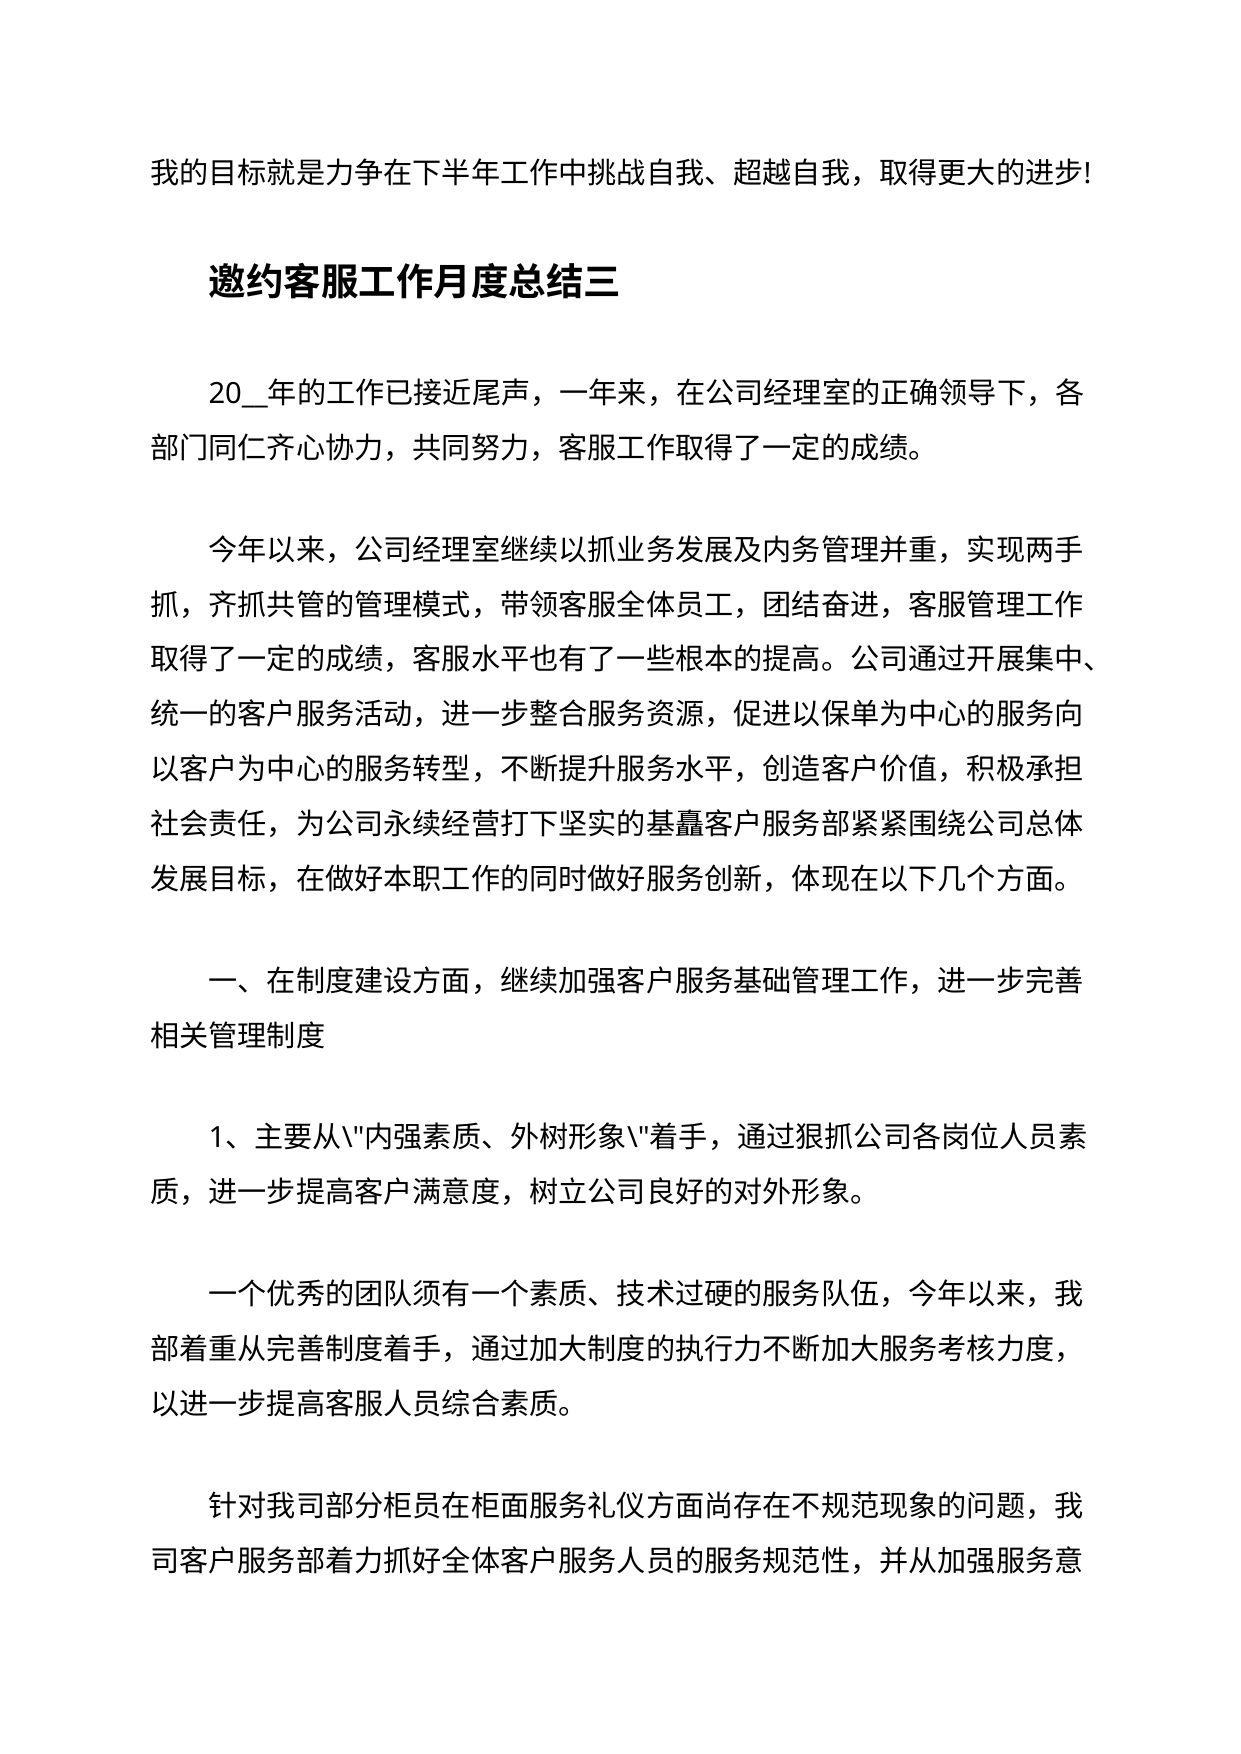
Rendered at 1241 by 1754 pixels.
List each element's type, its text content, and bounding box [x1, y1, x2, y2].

text 一、在制度建设方面，继续加强客户服务基础管理工作，进一步完善相关管理制度 [150, 957, 1090, 1054]
text 1、主要从\"内强素质、外树形象\"着手，通过狠抓公司各岗位人员素质，进一步提高客户满意度，树立公司良好的对外形象。 [150, 1114, 1090, 1211]
text 20__年的工作已接近尾声，一年来，在公司经理室的正确领导下，各部门同仁齐心协力，共同努力，客服工作取得了一定的成绩。 [150, 369, 1090, 467]
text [150, 150, 1090, 192]
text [150, 1482, 1090, 1579]
text 邀约客服工作月度总结三 [150, 252, 1090, 306]
text 一个优秀的团队须有一个素质、技术过硬的服务队伍，今年以来，我部着重从完善制度着手，通过加大制度的执行力不断加大服务考核力度，以进一步提高客服人员综合素质。 [150, 1271, 1090, 1423]
text 今年以来，公司经理室继续以抓业务发展及内务管理并重，实现两手抓，齐抓共管的管理模式，带领客服全体员工，团结奋进，客服管理工作取得了一定的成绩，客服水平也有了一些根本的提高。公司通过开展集中、统一的客户服务活动，进一步整合服务资源，促进以保单为中心的服务向以客户为中心的服务转型，不断提升服务水平，创造客户价值，积极承担社会责任，为公司永续经营打下坚实的基矗客户服务部紧紧围绕公司总体发展目标，在做好本职工作的同时做好服务创新，体现在以下几个方面。 [150, 526, 1090, 898]
